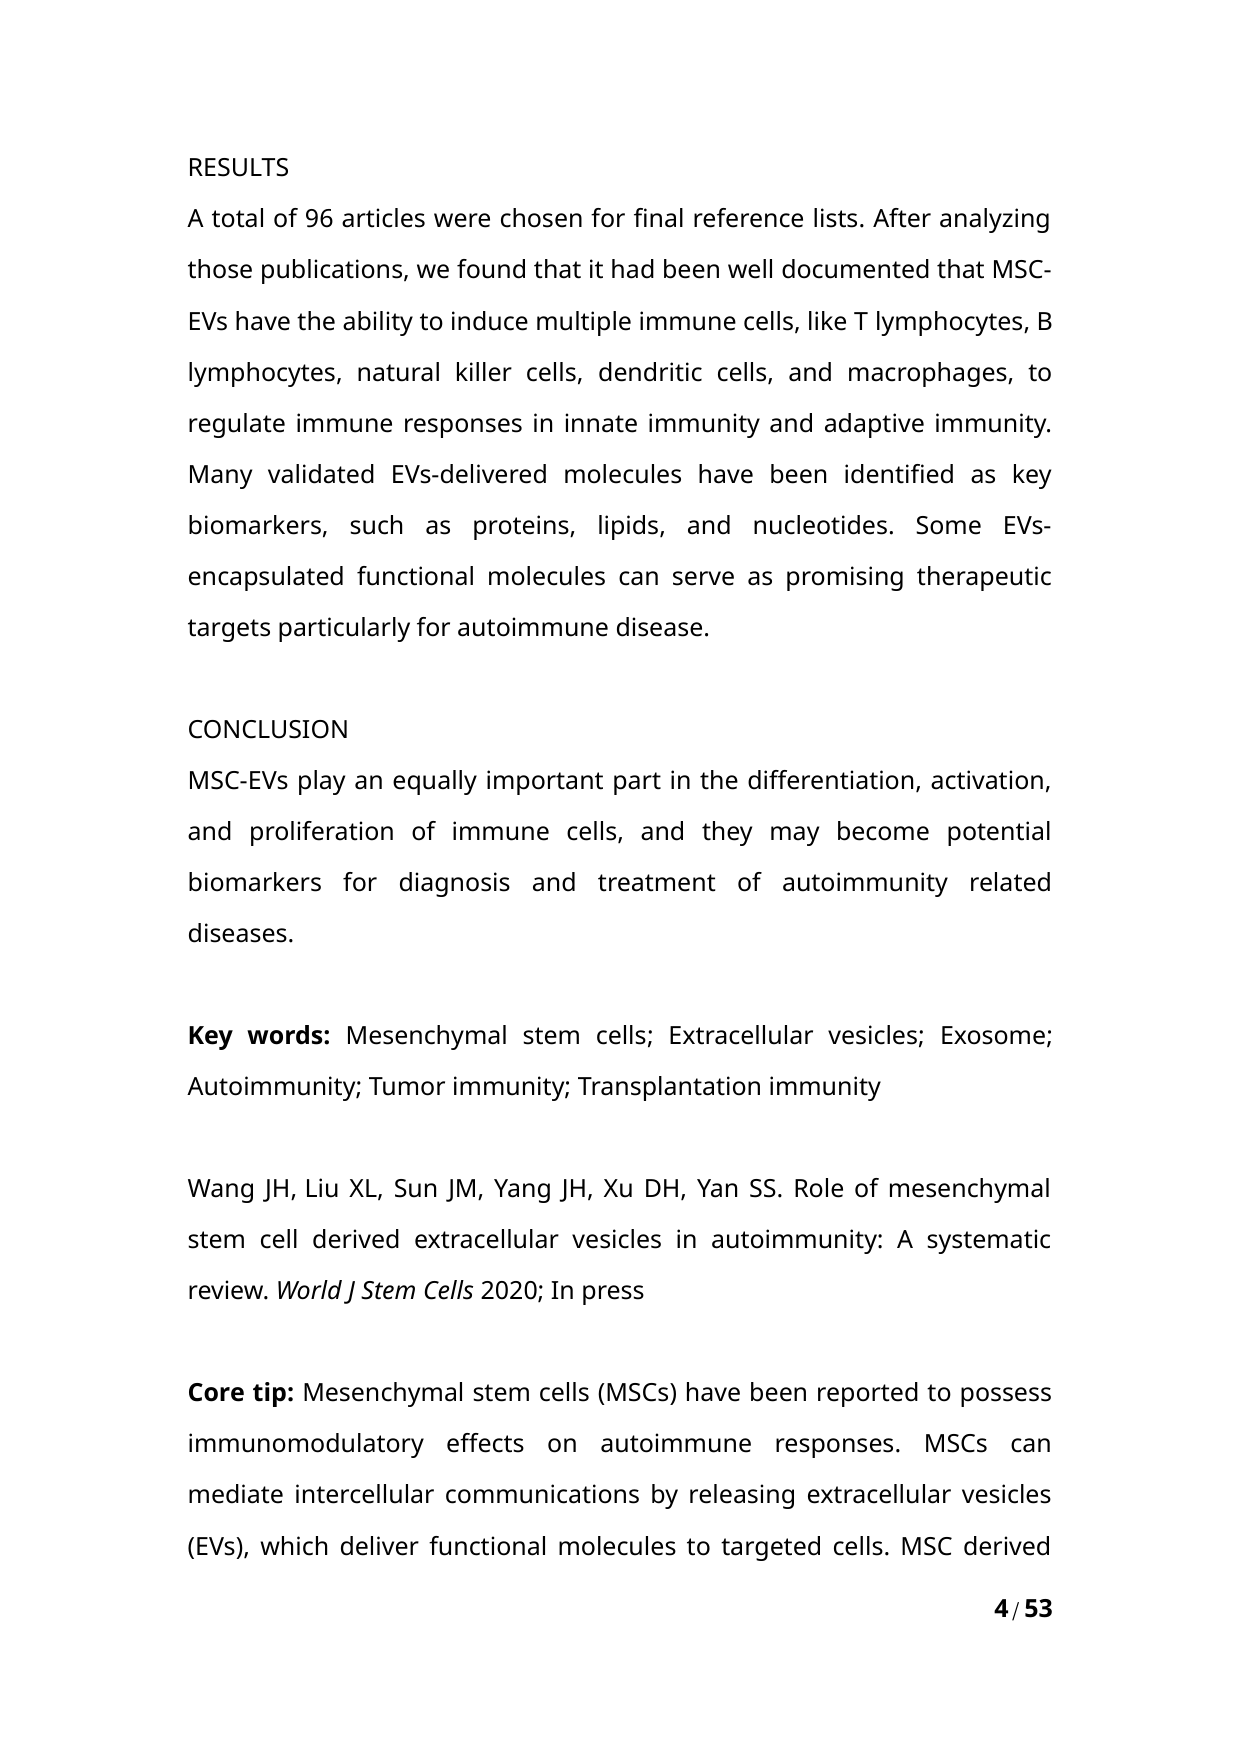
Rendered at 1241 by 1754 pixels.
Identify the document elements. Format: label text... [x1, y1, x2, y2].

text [187, 1375, 1053, 1562]
text A total of 96 articles were chosen for final reference lists. After analyzing those publications, we found that it had been well documented that MSC-EVs have the ability to induce multiple immune cells, like T lymphocytes, B lymphocytes, natural killer cells, dendritic cells, and macrophages, to regulate immune responses in innate immunity and adaptive immunity. Many validated EVs-delivered molecules have been identified as key biomarkers, such as proteins, lipids, and nucleotides. Some EVs-encapsulated functional molecules can serve as promising therapeutic targets particularly for autoimmune disease. [187, 201, 1053, 643]
text MSC-EVs play an equally important part in the differentiation, activation, and proliferation of immune cells, and they may become potential biomarkers for diagnosis and treatment of autoimmunity related diseases. [187, 762, 1053, 950]
text Key words: Mesenchymal stem cells; Extracellular vesicles; Exosome; Autoimmunity; Tumor immunity; Transplantation immunity [187, 1018, 1053, 1103]
text Conclusion [187, 711, 1053, 746]
text Results [187, 150, 1053, 184]
text Wang JH, Liu XL, Sun JM, Yang JH, Xu DH, Yan SS. Role of mesenchymal stem cell derived extracellular vesicles in autoimmunity: A systematic review. World J Stem Cells 2020; In press [187, 1171, 1053, 1307]
